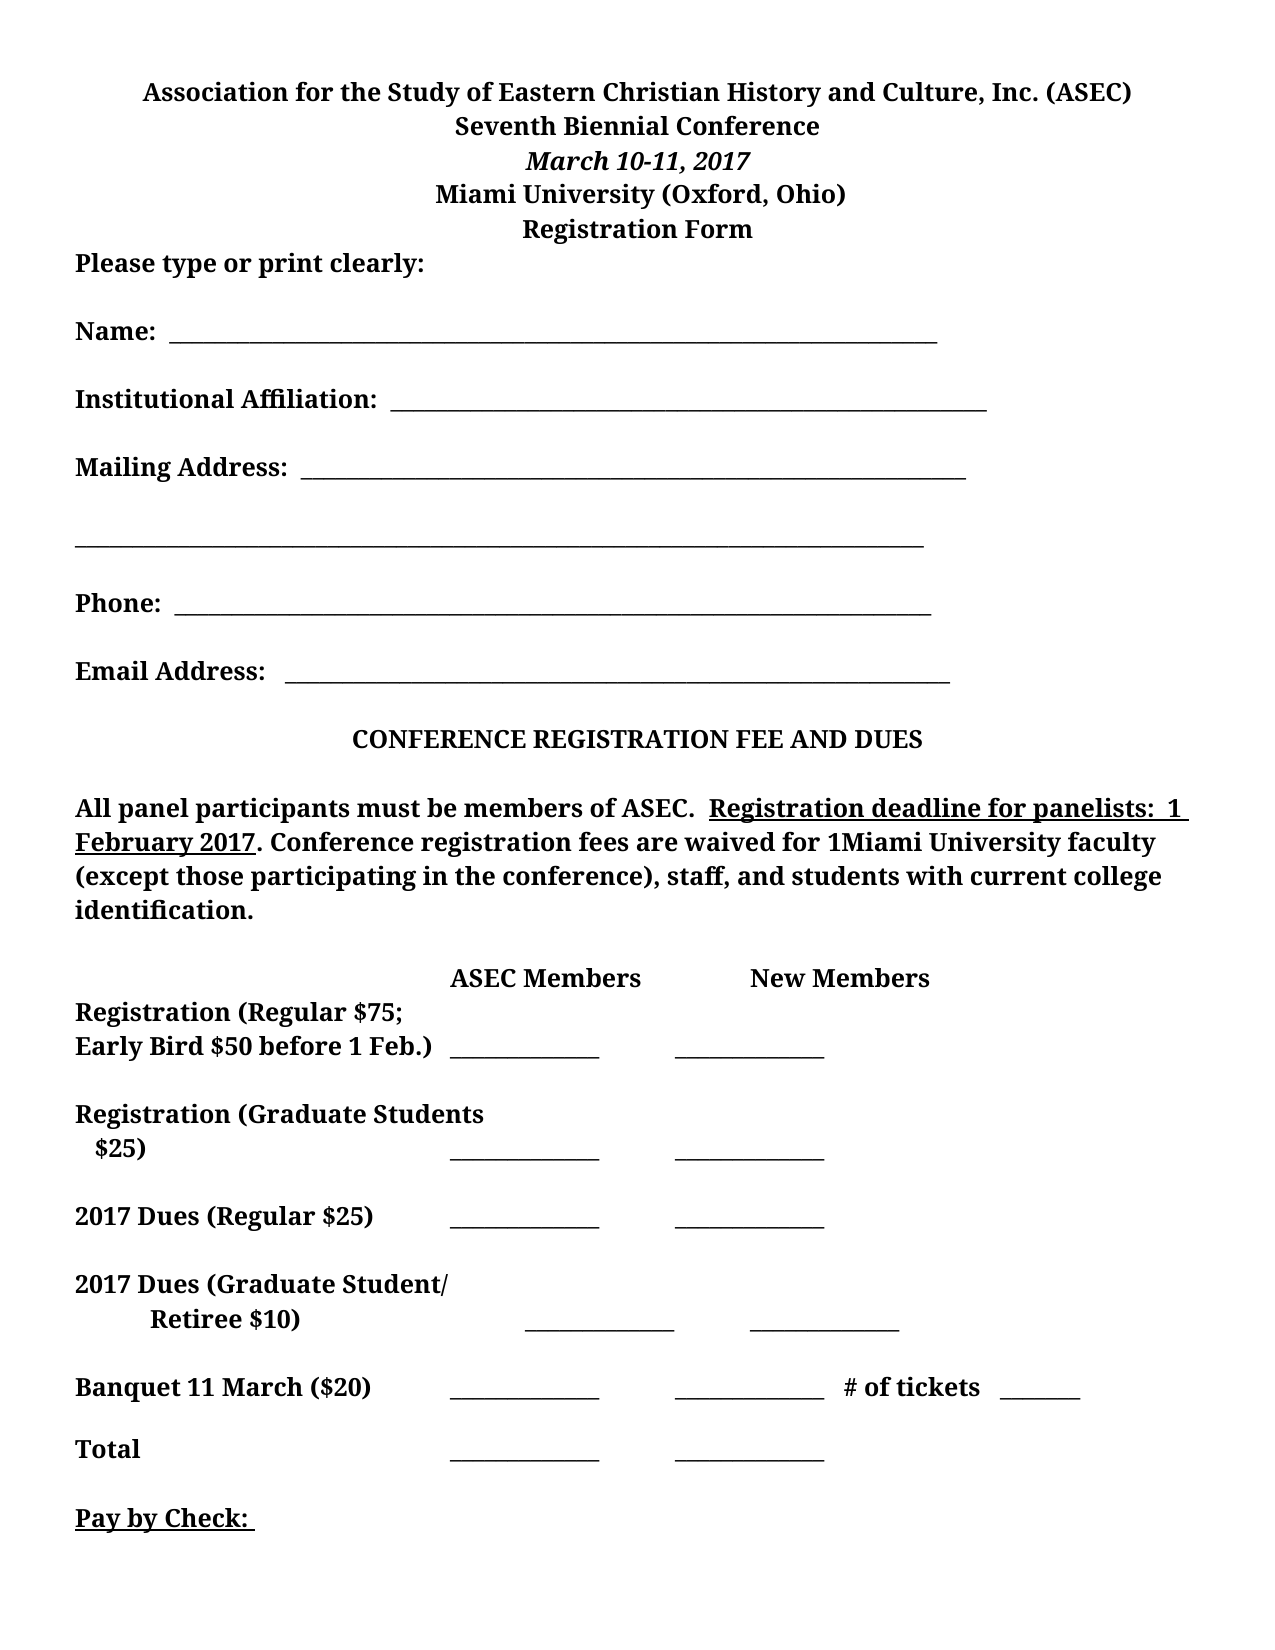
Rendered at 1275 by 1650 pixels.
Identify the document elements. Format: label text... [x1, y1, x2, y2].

text Registration (Graduate Students [75, 1097, 1200, 1131]
text CONFERENCE REGISTRATION FEE AND DUES [75, 722, 1200, 756]
text All panel participants must be members of ASEC. Registration deadline for panelists: 1 February 2017. Conference registration fees are waived for Miami University faculty (except those participating in the conference), staff, and students with current college identification. [75, 790, 1200, 927]
text Please type or print clearly: [75, 245, 1200, 279]
text Registration (Regular $75; [75, 995, 1200, 1029]
text Miami University (Oxford, Ohio) [75, 177, 1200, 211]
text Name: ___________________________________________________________________ [75, 313, 1200, 347]
text $25) _____________ _____________ [75, 1131, 1200, 1165]
text Mailing Address: __________________________________________________________ [75, 450, 1200, 484]
text Pay by Check: [75, 1500, 1200, 1534]
text March 10-11, 2017 [75, 143, 1200, 177]
text Phone: __________________________________________________________________ [75, 586, 1200, 620]
text Total _____________ _____________ [75, 1432, 1200, 1466]
text ASEC Members New Members [375, 961, 1200, 995]
text Seventh Biennial Conference [75, 109, 1200, 143]
text Institutional Affiliation: ____________________________________________________ [75, 382, 1200, 416]
text Banquet 11 March ($20) _____________ _____________ # of tickets _______ [75, 1369, 1200, 1403]
text Association for the Study of Eastern Christian History and Culture, Inc. (ASEC) [75, 75, 1200, 109]
text 2017 Dues (Regular $25) _____________ _____________ [75, 1199, 1200, 1233]
text __________________________________________________________________________ [75, 518, 1200, 552]
text 2017 Dues (Graduate Student/ [75, 1267, 1200, 1301]
text Registration Form [75, 211, 1200, 245]
text Retiree $10) _____________ _____________ [75, 1301, 1200, 1335]
text Email Address: __________________________________________________________ [75, 654, 1200, 688]
text Early Bird $50 before 1 Feb.) _____________ _____________ [75, 1029, 1200, 1063]
